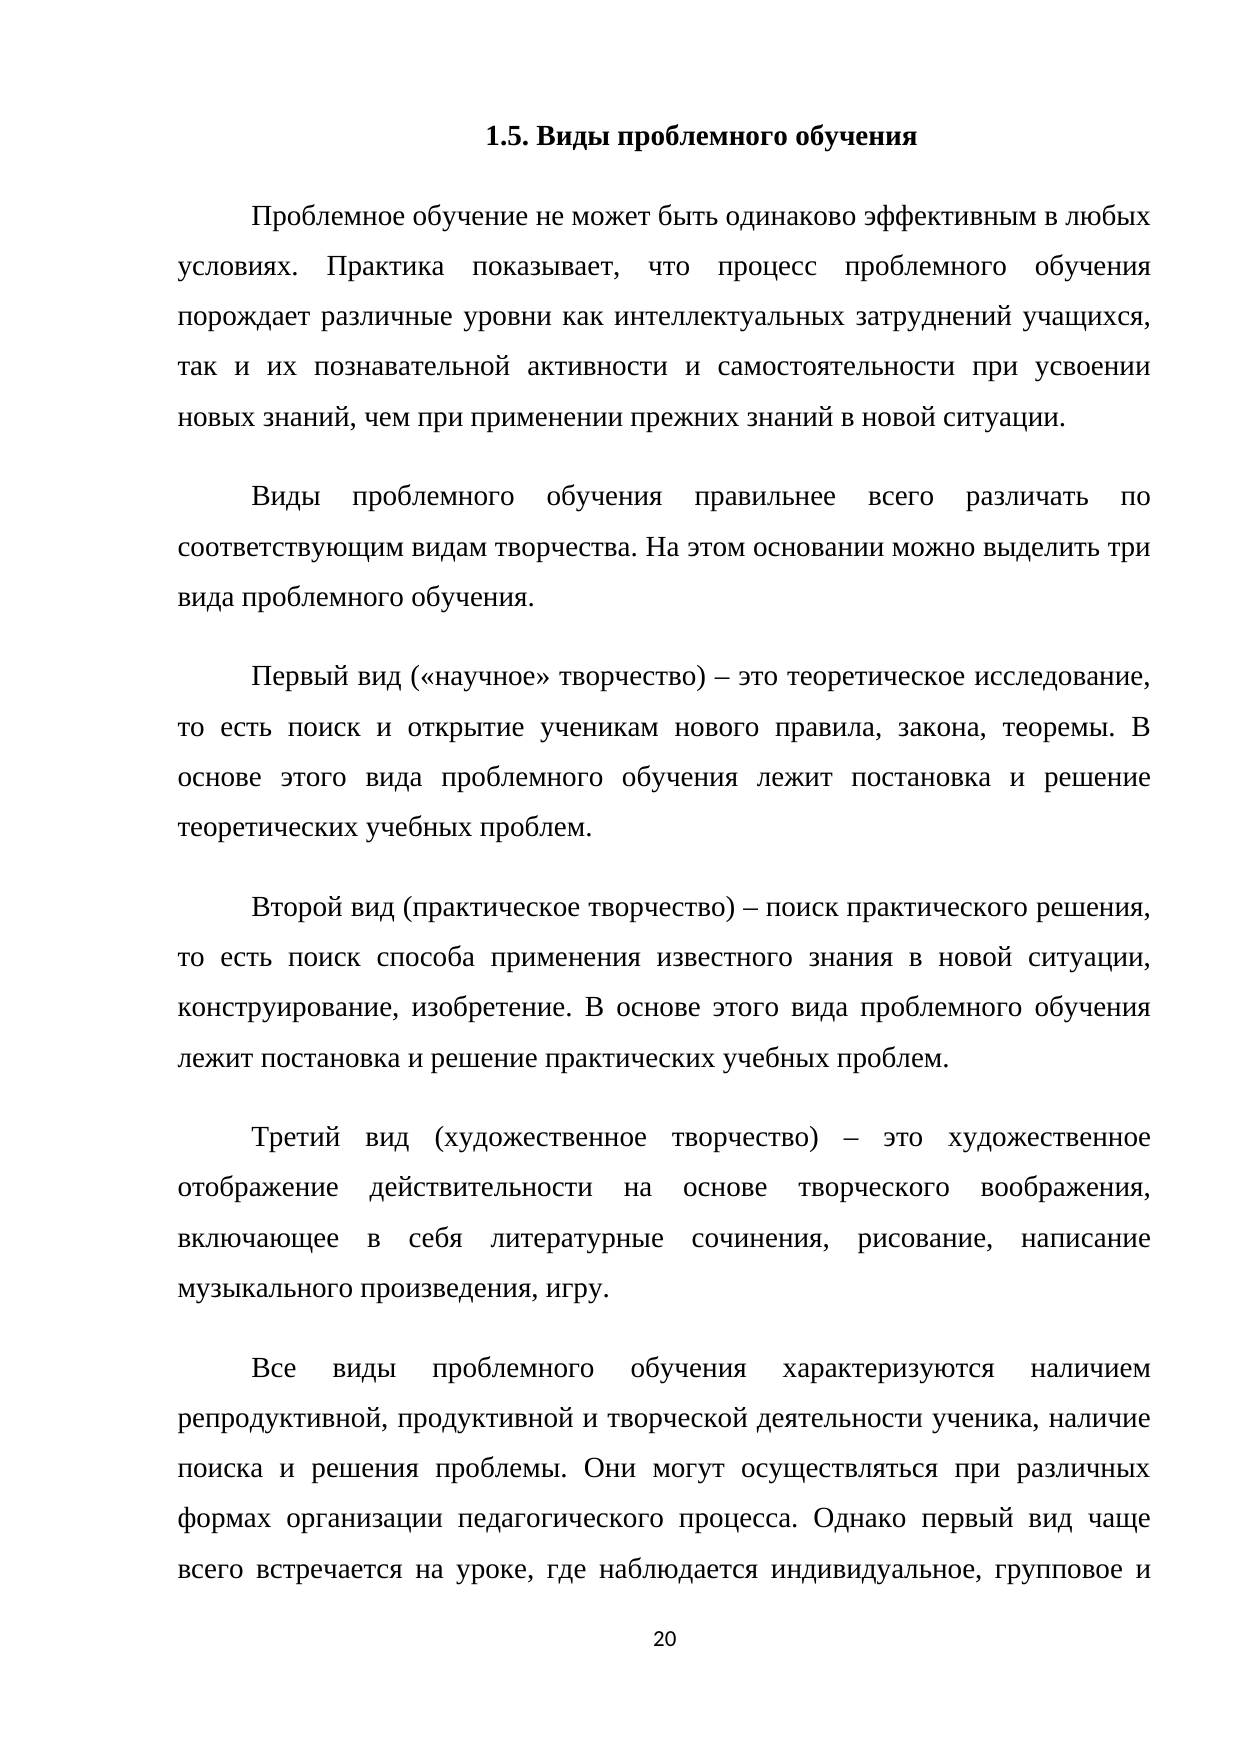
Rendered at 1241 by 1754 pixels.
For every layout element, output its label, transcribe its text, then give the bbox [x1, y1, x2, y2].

text Третий вид (художественное творчество) – это художественное отображение действительности на основе творческого воображения, включающее в себя литературные сочинения, рисование, написание музыкального произведения, игру. [177, 1119, 1152, 1304]
text Второй вид (практическое творчество) – поиск практического решения, то есть поиск способа применения известного знания в новой ситуации, конструирование, изобретение. В основе этого вида проблемного обучения лежит постановка и решение практических учебных проблем. [177, 889, 1152, 1073]
text Первый вид («научное» творчество) – это теоретическое исследование, то есть поиск и открытие ученикам нового правила, закона, теоремы. В основе этого вида проблемного обучения лежит постановка и решение теоретических учебных проблем. [177, 658, 1152, 843]
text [177, 1350, 1152, 1584]
text Виды проблемного обучения правильнее всего различать по соответствующим видам творчества. На этом основании можно выделить три вида проблемного обучения. [177, 478, 1152, 612]
text 1.5. Виды проблемного обучения [177, 118, 1152, 152]
text Проблемное обучение не может быть одинаково эффективным в любых условиях. Практика показывает, что процесс проблемного обучения порождает различные уровни как интеллектуальных затруднений учащихся, так и их познавательной активности и самостоятельности при усвоении новых знаний, чем при применении прежних знаний в новой ситуации. [177, 198, 1152, 432]
